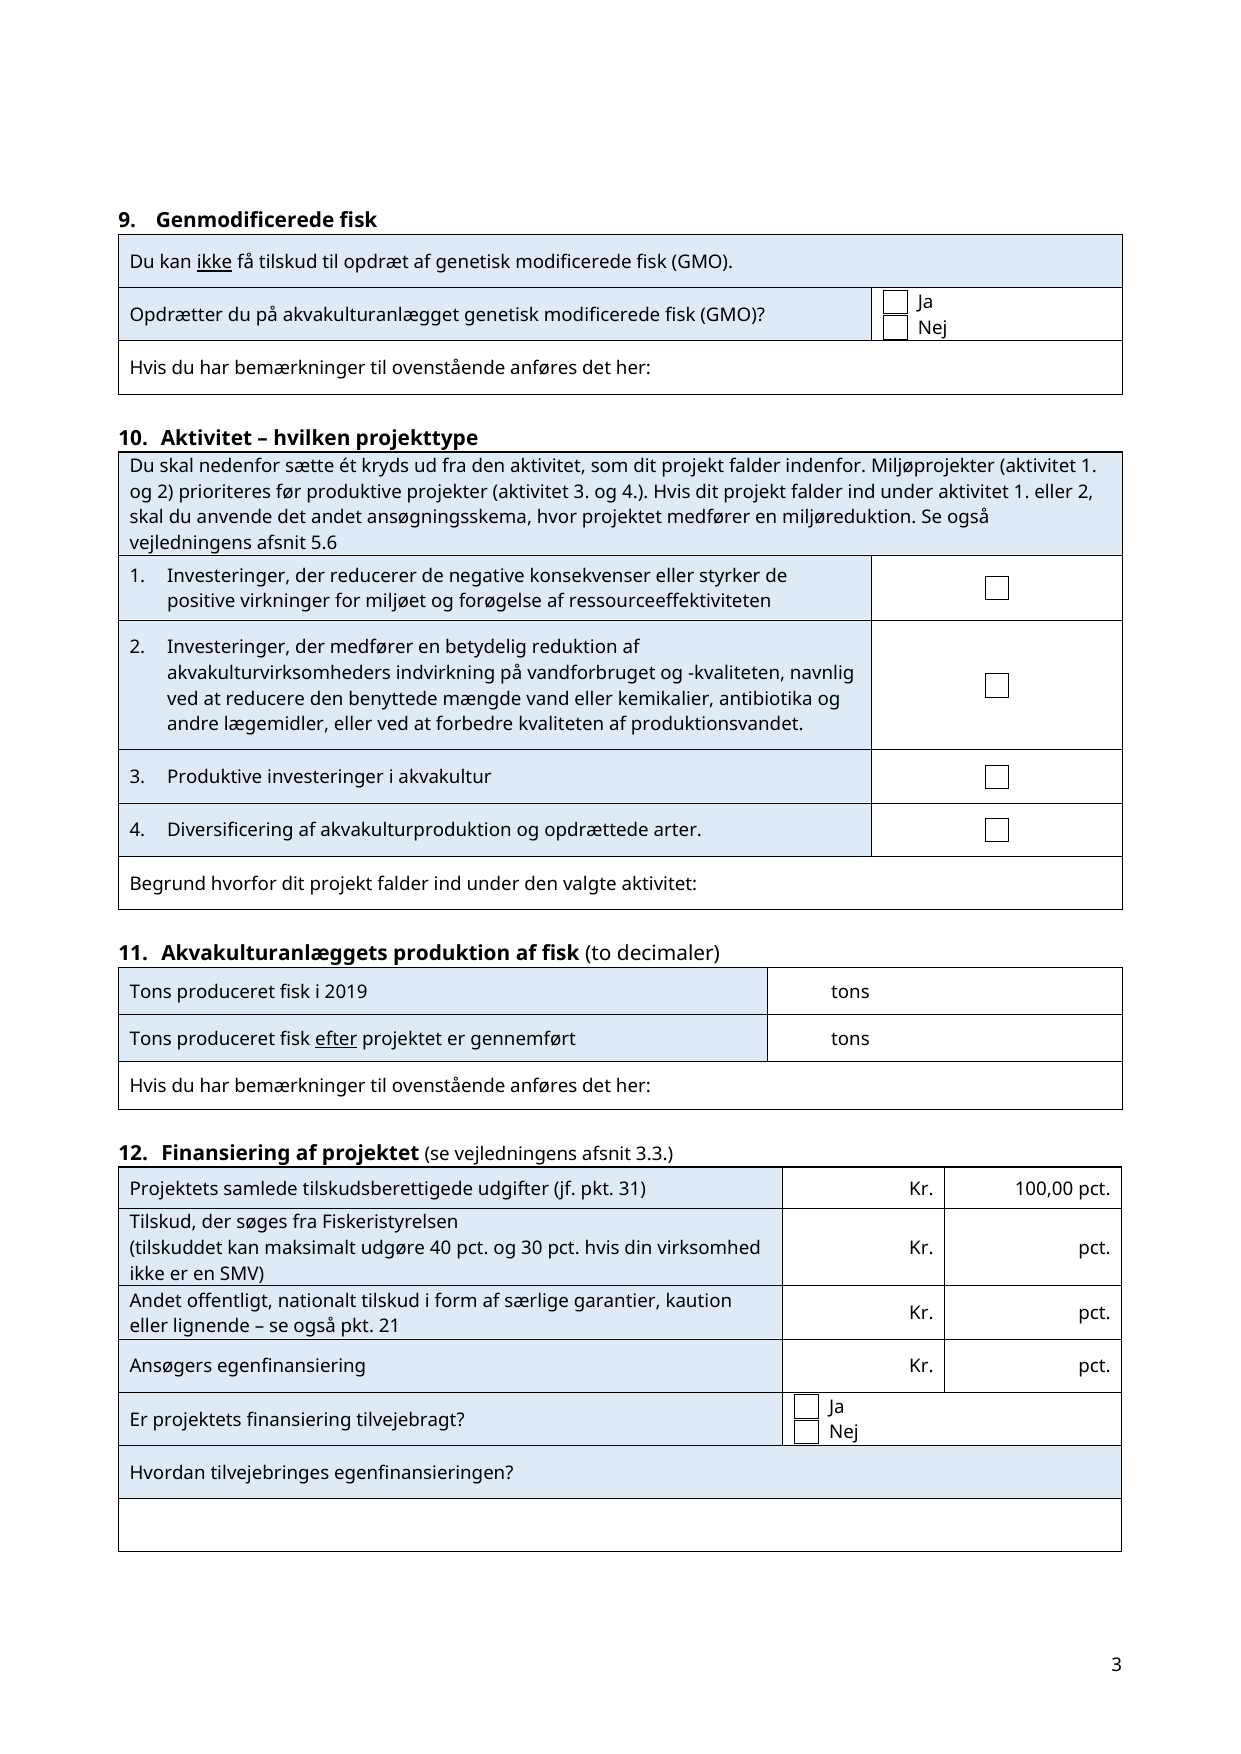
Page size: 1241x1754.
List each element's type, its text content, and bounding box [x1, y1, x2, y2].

table_header Du kan ikke få tilskud til opdræt af genetisk modificerede fisk (GMO). [119, 235, 1122, 287]
list Akvakulturanlæggets produktion af fisk (to decimaler) [118, 938, 1122, 967]
table_cell Investeringer, der medfører en betydelig reduktion af akvakulturvirksomheders indvirkning på vandforbruget og -kvaliteten, navnlig ved at reducere den benyttede mængde vand eller kemikalier, antibiotika og andre lægemidler, eller ved at forbedre kvaliteten af produktionsvandet. [119, 621, 871, 749]
table_cell Hvis du har bemærkninger til ovenstående anføres det her: [119, 341, 1122, 393]
table_cell [872, 556, 1122, 619]
table_header Projektets samlede tilskudsberettigede udgifter (jf. pkt. 31) [119, 1168, 782, 1208]
table_cell Investeringer, der reducerer de negative konsekvenser eller styrker de positive virkninger for miljøet og forøgelse af ressourceeffektiviteten [119, 556, 871, 619]
table_header tons [768, 968, 1122, 1014]
table_cell Kr. [783, 1286, 944, 1338]
table_cell Produktive investeringer i akvakultur [119, 750, 871, 802]
list Genmodificerede fisk [118, 206, 1122, 234]
list Finansiering af projektet (se vejledningens afsnit 3.3.) [118, 1138, 1122, 1166]
table_cell [872, 621, 1122, 749]
table_header 100,00 pct. [945, 1168, 1121, 1208]
table_cell Tilskud, der søges fra Fiskeristyrelsen (tilskuddet kan maksimalt udgøre 40 pct. og 30 pct. hvis din virksomhed ikke er en SMV) [119, 1209, 782, 1285]
table_cell Kr. [783, 1340, 944, 1392]
table_cell pct. [945, 1209, 1121, 1285]
table_cell Tons produceret fisk efter projektet er gennemført [119, 1015, 767, 1061]
table_cell Andet offentligt, nationalt tilskud i form af særlige garantier, kaution eller lignende – se også pkt. 21 [119, 1286, 782, 1338]
list Aktivitet – hvilken projekttype [118, 423, 1122, 451]
table_cell pct. [945, 1340, 1121, 1392]
table_header Kr. [783, 1168, 944, 1208]
table_cell Ja Nej [872, 288, 1122, 340]
table_cell [119, 1499, 1121, 1551]
table_cell Diversificering af akvakulturproduktion og opdrættede arter. [119, 804, 871, 856]
table_header Tons produceret fisk i 2019 [119, 968, 767, 1014]
table_cell Ja Nej [783, 1393, 1121, 1445]
table_cell Kr. [783, 1209, 944, 1285]
table_cell Hvis du har bemærkninger til ovenstående anføres det her: [119, 1062, 1122, 1108]
table_header Du skal nedenfor sætte ét kryds ud fra den aktivitet, som dit projekt falder indenfor. Miljøprojekter (aktivitet 1. og 2) prioriteres før produktive projekter (aktivitet 3. og 4.). Hvis dit projekt falder ind under aktivitet 1. eller 2, skal du anvende det andet ansøgningsskema, hvor projektet medfører en miljøreduktion. Se også vejledningens afsnit 5.6 [119, 453, 1122, 554]
table_cell pct. [945, 1286, 1121, 1338]
table_cell Begrund hvorfor dit projekt falder ind under den valgte aktivitet: [119, 857, 1122, 909]
table_cell Hvordan tilvejebringes egenfinansieringen? [119, 1446, 1121, 1498]
table_cell Er projektets finansiering tilvejebragt? [119, 1393, 782, 1445]
table_cell Opdrætter du på akvakulturanlægget genetisk modificerede fisk (GMO)? [119, 288, 871, 340]
table_cell Ansøgers egenfinansiering [119, 1340, 782, 1392]
table_cell [872, 750, 1122, 802]
table_cell tons [768, 1015, 1122, 1061]
table_cell [872, 804, 1122, 856]
